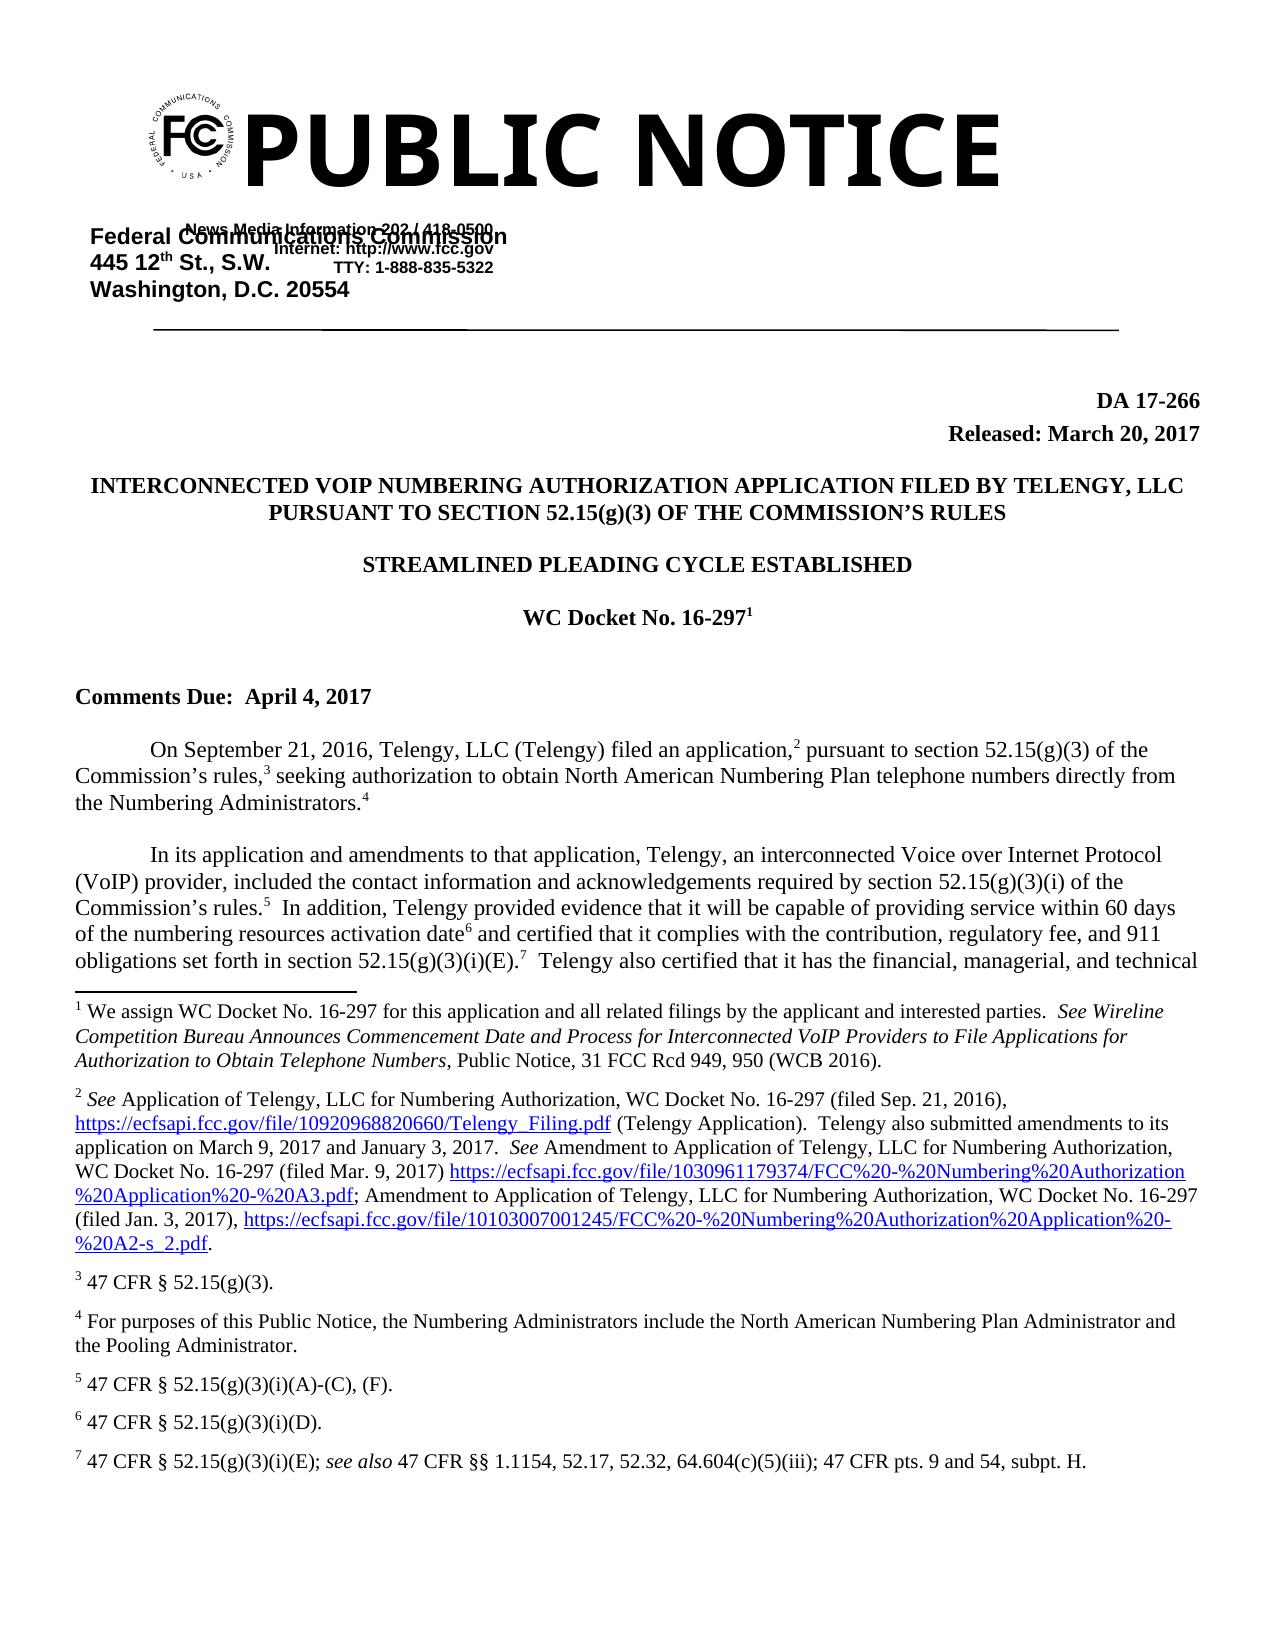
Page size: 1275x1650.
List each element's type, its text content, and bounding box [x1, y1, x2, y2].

text On September 21, 2016, Telengy, LLC (Telengy) filed an application, pursuant to section 52.15(g)(3) of the Commission’s rules, seeking authorization to obtain North American Numbering Plan telephone numbers directly from the Numbering Administrators. [75, 736, 1200, 815]
text Comments Due: April 4, 2017 [75, 683, 1200, 710]
text DA 17-266 [75, 387, 1200, 413]
text Released: March 20, 2017 [75, 420, 1200, 446]
text In its application and amendments to that application, Telengy, an interconnected Voice over Internet Protocol (VoIP) provider, included the contact information and acknowledgements required by section 52.15(g)(3)(i) of the Commission’s rules. In addition, Telengy provided evidence that it will be capable of providing service within 60 days of the numbering resources activation date and certified that it complies with the contribution, regulatory fee, and 911 obligations set forth in section 52.15(g)(3)(i)(E). Telengy also certified that it has the financial, managerial, and technical expertise to provide reliable service; that none of its key management and technical personnel are being or have been investigated by the Federal Communications Commission, or any law enforcement or regulatory agency, for failure to comply with any law, rule, or order; and that no party to the application is subject to a denial of Federal benefits pursuant to section 5301 of the Anti-Drug Abuse Act of 1988. Finally, Telengy provided a list of states where it intends to initially request numbers to provide interconnected VoIP service and stated that it intends to eventually use the numbering resources to provide such service throughout the United States. [75, 841, 1200, 973]
text STREAMLINED PLEADING CYCLE ESTABLISHED [75, 552, 1200, 578]
text WC Docket No. 16-297 [75, 604, 1200, 631]
text INTERCONNECTED VOIP NUMBERING AUTHORIZATION APPLICATION FILED BY TELENGY, LLC PURSUANT TO SECTION 52.15(g)(3) OF THE COMMISSION’S RULES [75, 472, 1200, 525]
